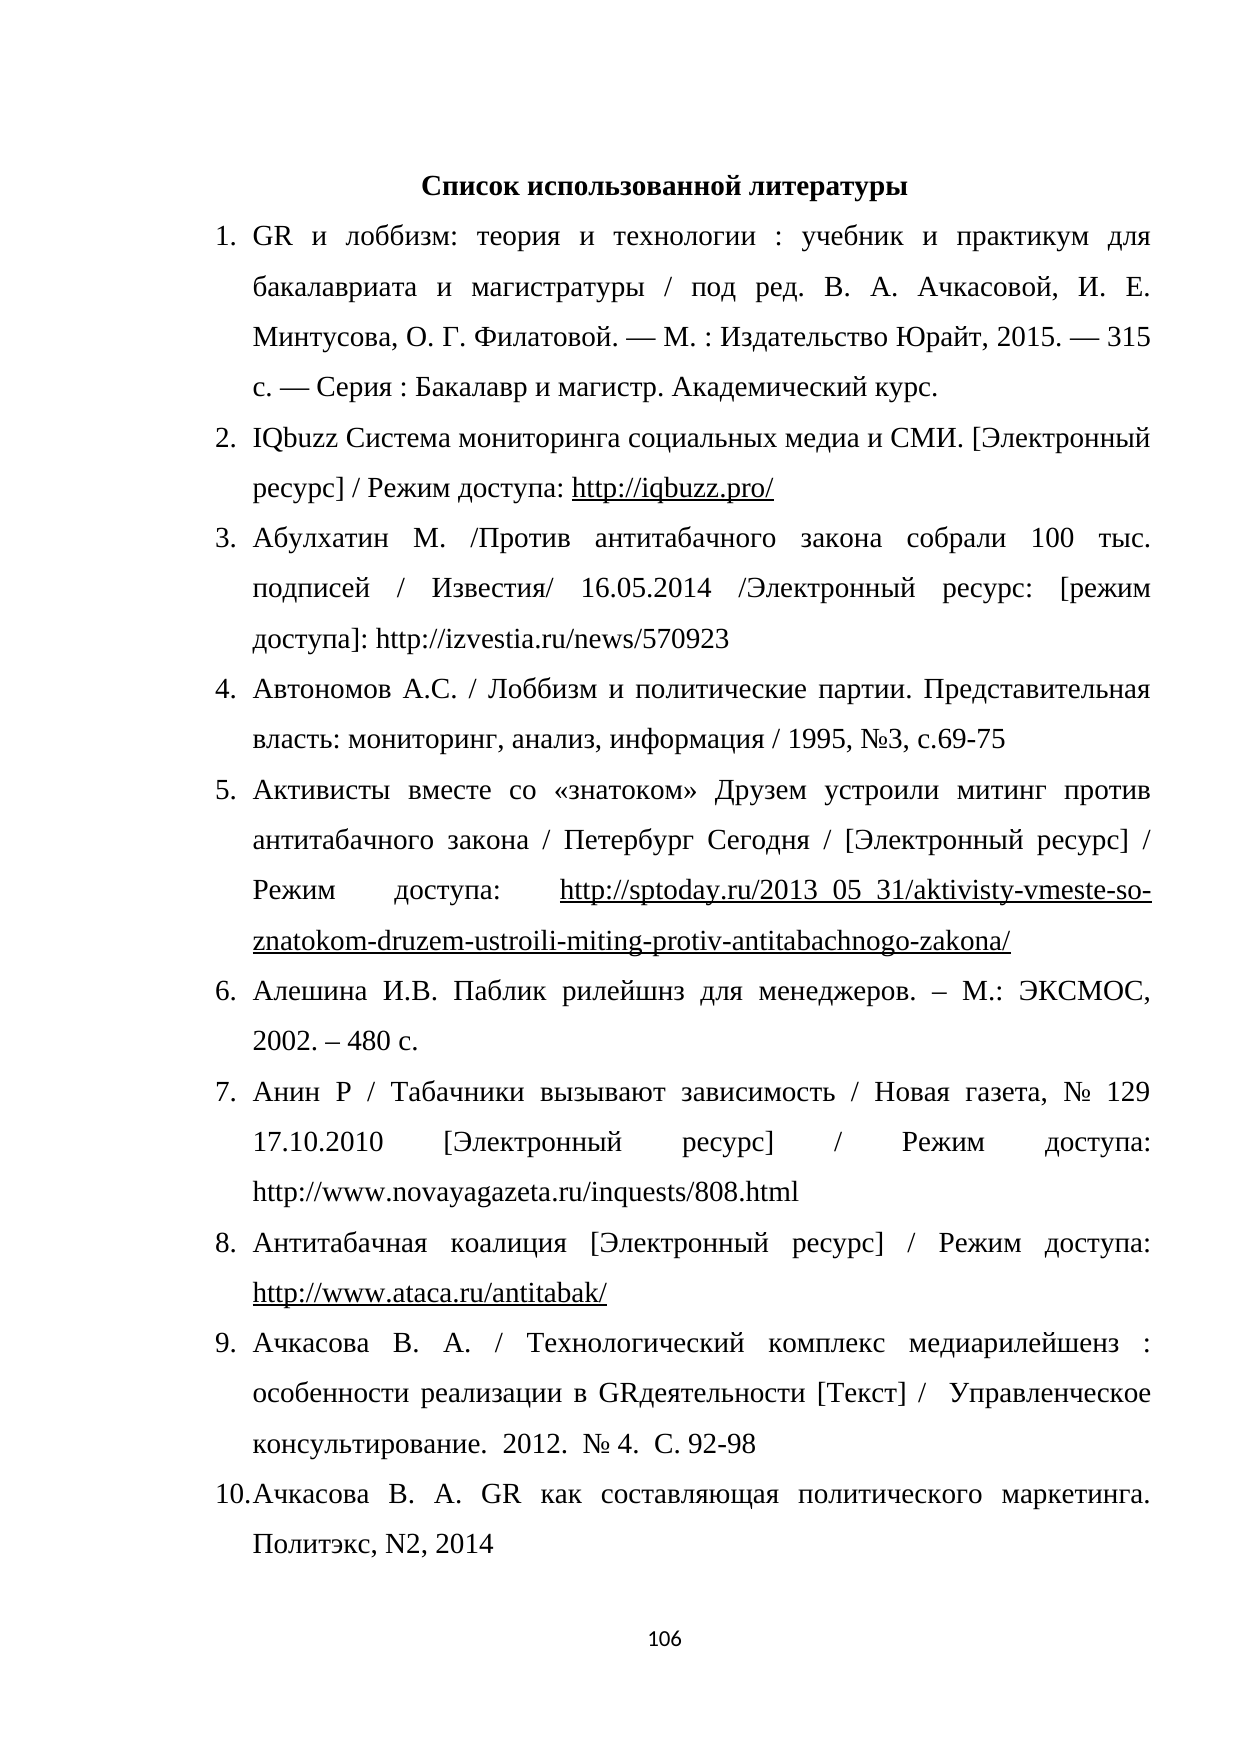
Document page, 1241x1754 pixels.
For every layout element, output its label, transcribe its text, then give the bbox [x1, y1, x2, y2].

list GR и лоббизм: теория и технологии : учебник и практикум для бакалавриата и магистратуры / под ред. В. А. Ачкасовой, И. Е. Минтусова, О. Г. Филатовой. — М. : Издательство Юрайт, 2015. — 315 с. — Серия : Бакалавр и магистр. Академический курс. [215, 218, 1152, 403]
list Анин Р / Табачники вызывают зависимость / Новая газета, № 129 17.10.2010 [Электронный ресурс] / Режим доступа: http://www.novayagazeta.ru/inquests/808.html [215, 1074, 1152, 1208]
list Ачкасова В. А. GR как составляющая политического маркетинга. Политэкс, N2, 2014 [215, 1476, 1152, 1560]
list Абулхатин М. /Против антитабачного закона собрали 100 тыс. подписей / Известия/ 16.05.2014 /Электронный ресурс: [режим доступа]: http://izvestia.ru/news/570923 [215, 520, 1152, 654]
list Антитабачная коалиция [Электронный ресурс] / Режим доступа: http://www.ataca.ru/antitabak/ [215, 1225, 1152, 1308]
list Алешина И.В. Паблик рилейшнз для менеджеров. – М.: ЭКСМОС, 2002. – 480 с. [215, 973, 1152, 1057]
list Активисты вместе со «знатоком» Друзем устроили митинг против антитабачного закона / Петербург Сегодня / [Электронный ресурс] / Режим доступа: http://sptoday.ru/2013_05_31/aktivisty-vmeste-so-znatokom-druzem-ustroili-miting-protiv-antitabachnogo-zakona/ [215, 772, 1152, 956]
list IQbuzz Система мониторинга социальных медиа и СМИ. [Электронный ресурс] / Режим доступа: http://iqbuzz.pro/ [215, 420, 1152, 503]
list Ачкасова В. А. / Технологический комплекс медиарилейшенз : особенности реализации в GRдеятельности [Текст] / Управленческое консультирование. 2012. № 4. С. 92-98 [215, 1325, 1152, 1459]
subtitle Список использованной литературы [177, 168, 1152, 202]
list Автономов А.С. / Лоббизм и политические партии. Представительная власть: мониторинг, анализ, информация / 1995, №3, с.69-75 [215, 671, 1152, 755]
